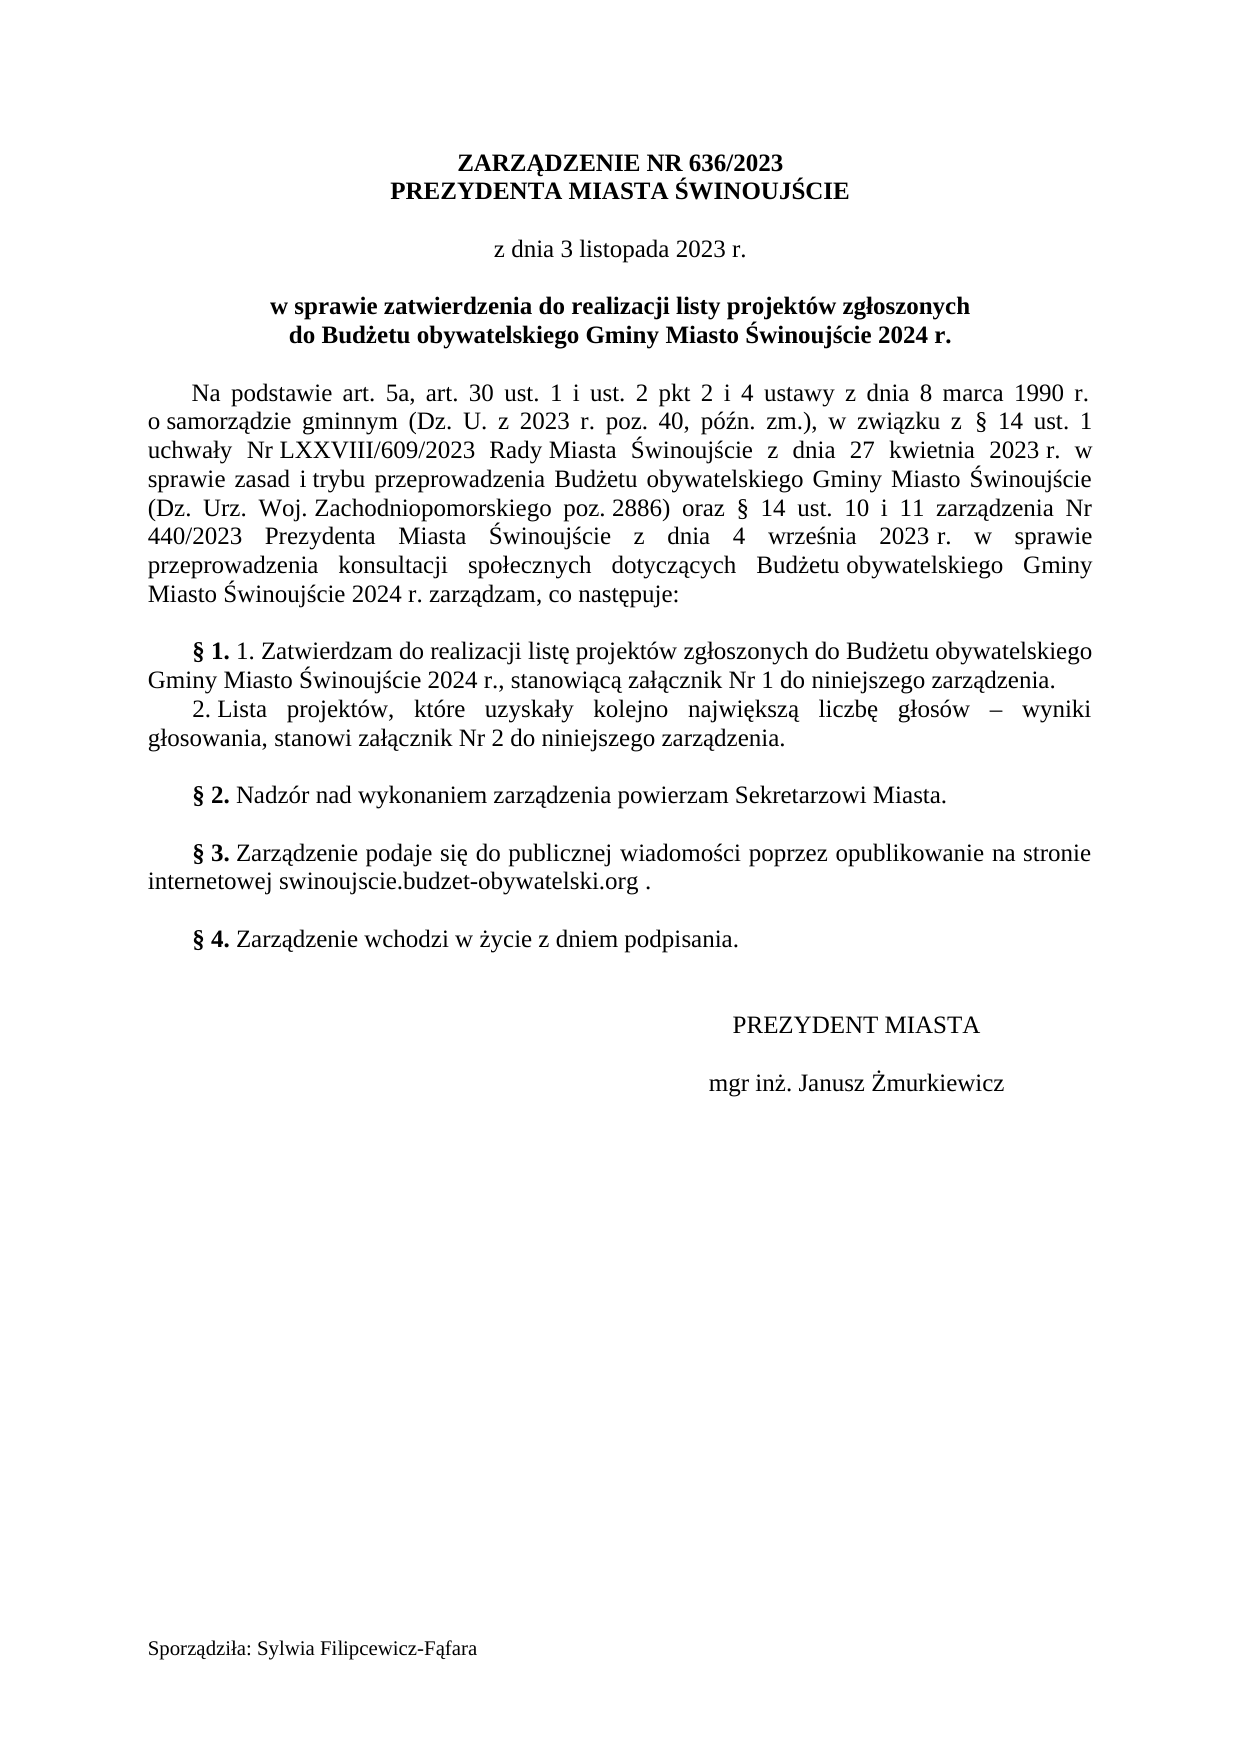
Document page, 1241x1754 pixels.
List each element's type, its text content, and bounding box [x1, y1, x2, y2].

text PREZYDENT MIASTA [148, 1010, 1092, 1039]
text Na podstawie art. 5a, art. 30 ust. 1 i ust. 2 pkt 2 i 4 ustawy z dnia 8 marca 1990 r. o samorządzie gminnym (Dz. U. z 2023 r. poz. 40, późn. zm.), w związku z § 14 ust. 1 uchwały Nr LXXVIII/609/2023 Rady Miasta Świnoujście z dnia 27 kwietnia 2023 r. w sprawie zasad i trybu przeprowadzenia Budżetu obywatelskiego Gminy Miasto Świnoujście (Dz. Urz. Woj. Zachodniopomorskiego poz. 2886) oraz § 14 ust. 10 i 11 zarządzenia Nr 440/2023 Prezydenta Miasta Świnoujście z dnia 4 września 2023 r. w sprawie przeprowadzenia konsultacji społecznych dotyczących Budżetu obywatelskiego Gminy Miasto Świnoujście 2024 r. zarządzam, co następuje: [148, 378, 1092, 608]
text PREZYDENTA MIASTA ŚWINOUJŚCIE [148, 176, 1092, 205]
text § 3. Zarządzenie podaje się do publicznej wiadomości poprzez opublikowanie na stronie internetowej swinoujscie.budzet-obywatelski.org . [148, 838, 1092, 895]
text mgr inż. Janusz Żmurkiewicz [148, 1068, 1092, 1096]
title ZARZĄDZENIE NR 636/2023 [148, 148, 1092, 176]
text z dnia 3 listopada 2023 r. [148, 234, 1092, 263]
text § 2. Nadzór nad wykonaniem zarządzenia powierzam Sekretarzowi Miasta. [148, 780, 1092, 809]
text § 1. 1. Zatwierdzam do realizacji listę projektów zgłoszonych do Budżetu obywatelskiego Gminy Miasto Świnoujście 2024 r., stanowiącą załącznik Nr 1 do niniejszego zarządzenia. [148, 636, 1092, 694]
text w sprawie zatwierdzenia do realizacji listy projektów zgłoszonych do Budżetu obywatelskiego Gminy Miasto Świnoujście 2024 r. [148, 291, 1092, 349]
text 2. Lista projektów, które uzyskały kolejno największą liczbę głosów – wyniki głosowania, stanowi załącznik Nr 2 do niniejszego zarządzenia. [148, 694, 1092, 751]
text § 4. Zarządzenie wchodzi w życie z dniem podpisania. [148, 924, 1092, 953]
